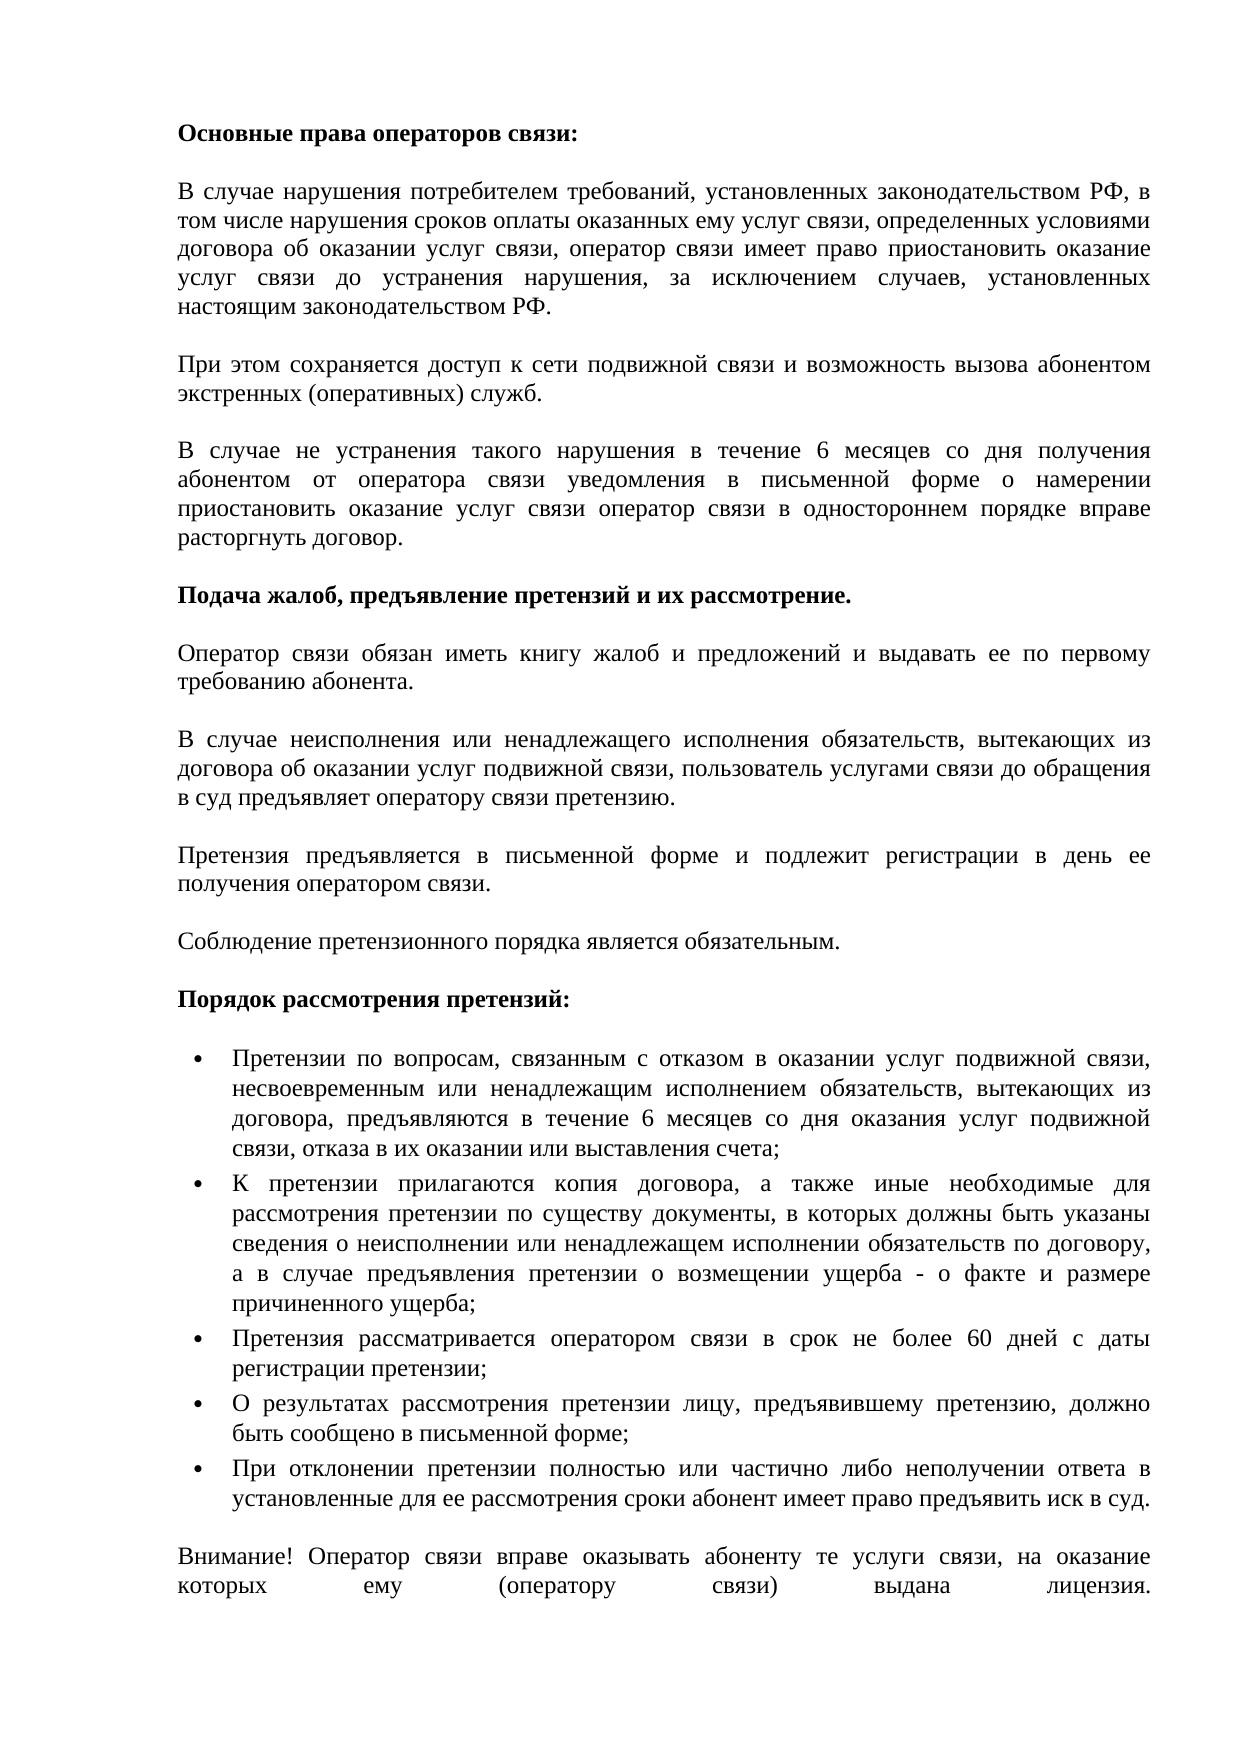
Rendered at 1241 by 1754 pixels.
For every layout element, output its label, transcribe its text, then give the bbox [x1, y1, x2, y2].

text В случае неисполнения или ненадлежащего исполнения обязательств, вытекающих из договора об оказании услуг подвижной связи, пользователь услугами связи до обращения в суд предъявляет оператору связи претензию. [177, 724, 1152, 811]
text Претензия предъявляется в письменной форме и подлежит регистрации в день ее получения оператором связи. [177, 840, 1152, 897]
text Оператор связи обязан иметь книгу жалоб и предложений и выдавать ее по первому требованию абонента. [177, 638, 1152, 695]
list Претензия рассматривается оператором связи в срок не более 60 дней с даты регистрации претензии; [194, 1322, 1152, 1382]
text В случае нарушения потребителем требований, установленных законодательством РФ, в том числе нарушения сроков оплаты оказанных ему услуг связи, определенных условиями договора об оказании услуг связи, оператор связи имеет право приостановить оказание услуг связи до устранения нарушения, за исключением случаев, установленных настоящим законодательством РФ. [177, 176, 1152, 320]
text Подача жалоб, предъявление претензий и их рассмотрение. [177, 580, 1152, 608]
list О результатах рассмотрения претензии лицу, предъявившему претензию, должно быть сообщено в письменной форме; [194, 1387, 1152, 1447]
text В случае не устранения такого нарушения в течение 6 месяцев со дня получения абонентом от оператора связи уведомления в письменной форме о намерении приостановить оказание услуг связи оператор связи в одностороннем порядке вправе расторгнуть договор. [177, 436, 1152, 551]
list При отклонении претензии полностью или частично либо неполучении ответа в установленные для ее рассмотрения сроки абонент имеет право предъявить иск в суд. [194, 1452, 1152, 1512]
text Порядок рассмотрения претензий: [177, 984, 1152, 1013]
text При этом сохраняется доступ к сети подвижной связи и возможность вызова абонентом экстренных (оперативных) служб. [177, 349, 1152, 406]
text Основные права операторов связи: [177, 118, 1152, 147]
text Соблюдение претензионного порядка является обязательным. [177, 926, 1152, 955]
text Внимание! Оператор связи вправе оказывать абоненту те услуги связи, на оказание которых ему (оператору связи) выдана лицензия. [177, 1541, 1152, 1627]
list Претензии по вопросам, связанным с отказом в оказании услуг подвижной связи, несвоевременным или ненадлежащим исполнением обязательств, вытекающих из договора, предъявляются в течение 6 месяцев со дня оказания услуг подвижной связи, отказа в их оказании или выставления счета; [194, 1042, 1152, 1162]
list К претензии прилагаются копия договора, а также иные необходимые для рассмотрения претензии по существу документы, в которых должны быть указаны сведения о неисполнении или ненадлежащем исполнении обязательств по договору, а в случае предъявления претензии о возмещении ущерба - о факте и размере причиненного ущерба; [194, 1167, 1152, 1317]
